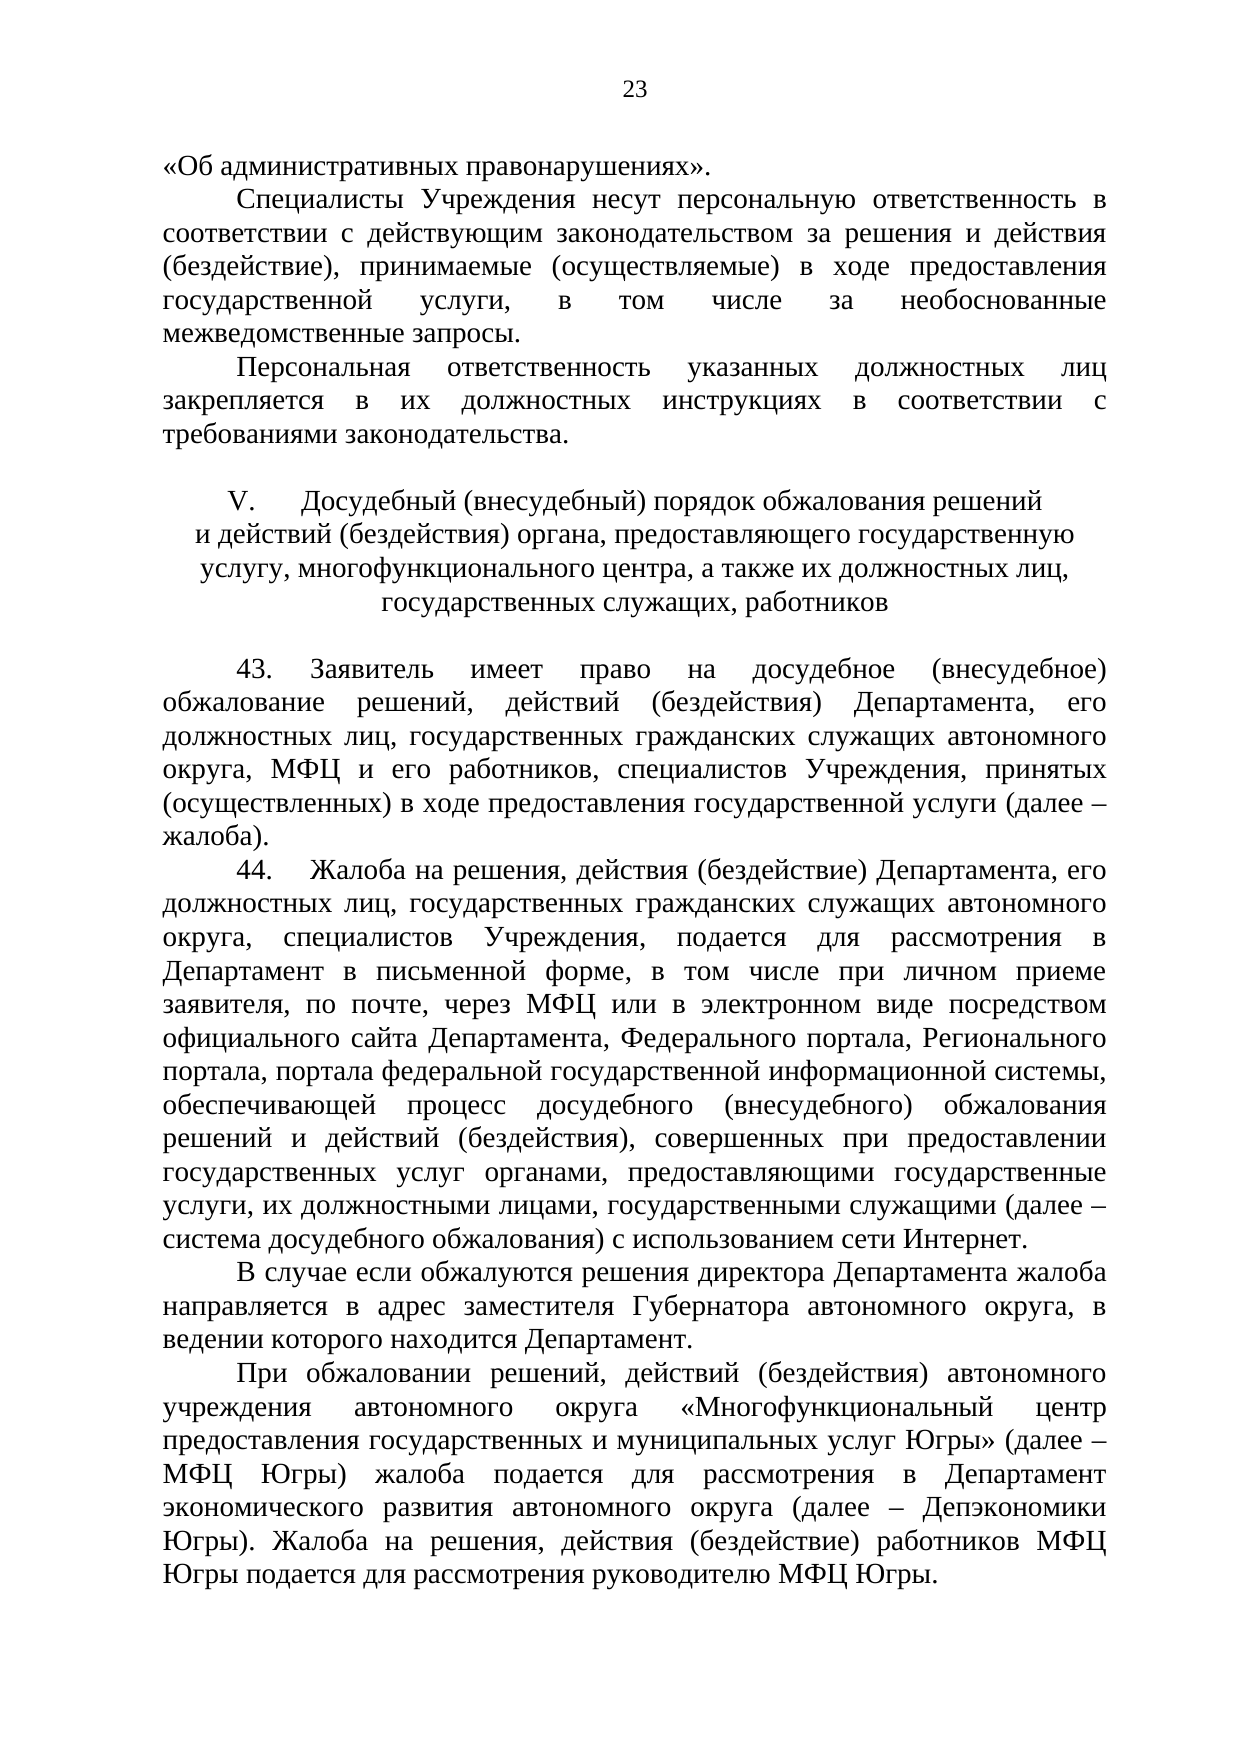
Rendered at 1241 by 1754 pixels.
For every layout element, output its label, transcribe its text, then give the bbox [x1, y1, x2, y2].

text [162, 148, 1107, 181]
text При обжаловании решений, действий (бездействия) автономного учреждения автономного округа «Многофункциональный центр предоставления государственных и муниципальных услуг Югры» (далее – МФЦ Югры) жалоба подается для рассмотрения в Департамент экономического развития автономного округа (далее – Депэкономики Югры). Жалоба на решения, действия (бездействие) работников МФЦ Югры подается для рассмотрения руководителю МФЦ Югры. [162, 1355, 1107, 1590]
text 43. Заявитель имеет право на досудебное (внесудебное) обжалование решений, действий (бездействия) Департамента, его должностных лиц, государственных гражданских служащих автономного округа, МФЦ и его работников, специалистов Учреждения, принятых (осуществленных) в ходе предоставления государственной услуги (далее – жалоба). [162, 651, 1107, 852]
text 44. Жалоба на решения, действия (бездействие) Департамента, его должностных лиц, государственных гражданских служащих автономного округа, специалистов Учреждения, подается для рассмотрения в Департамент в письменной форме, в том числе при личном приеме заявителя, по почте, через МФЦ или в электронном виде посредством официального сайта Департамента, Федерального портала, Регионального портала, портала федеральной государственной информационной системы, обеспечивающей процесс досудебного (внесудебного) обжалования решений и действий (бездействия), совершенных при предоставлении государственных услуг органами, предоставляющими государственные услуги, их должностными лицами, государственными служащими (далее – система досудебного обжалования) с использованием сети Интернет. [162, 852, 1107, 1254]
text В случае если обжалуются решения директора Департамента жалоба направляется в адрес заместителя Губернатора автономного округа, в ведении которого находится Департамент. [162, 1254, 1107, 1355]
text Специалисты Учреждения несут персональную ответственность в соответствии с действующим законодательством за решения и действия (бездействие), принимаемые (осуществляемые) в ходе предоставления государственной услуги, в том числе за необоснованные межведомственные запросы. [162, 181, 1107, 349]
list Досудебный (внесудебный) порядок обжалования решений и действий (бездействия) органа, предоставляющего государственную услугу, многофункционального центра, а также их должностных лиц, государственных служащих, работников [162, 483, 1107, 617]
text Персональная ответственность указанных должностных лиц закрепляется в их должностных инструкциях в соответствии с требованиями законодательства. [162, 349, 1107, 449]
